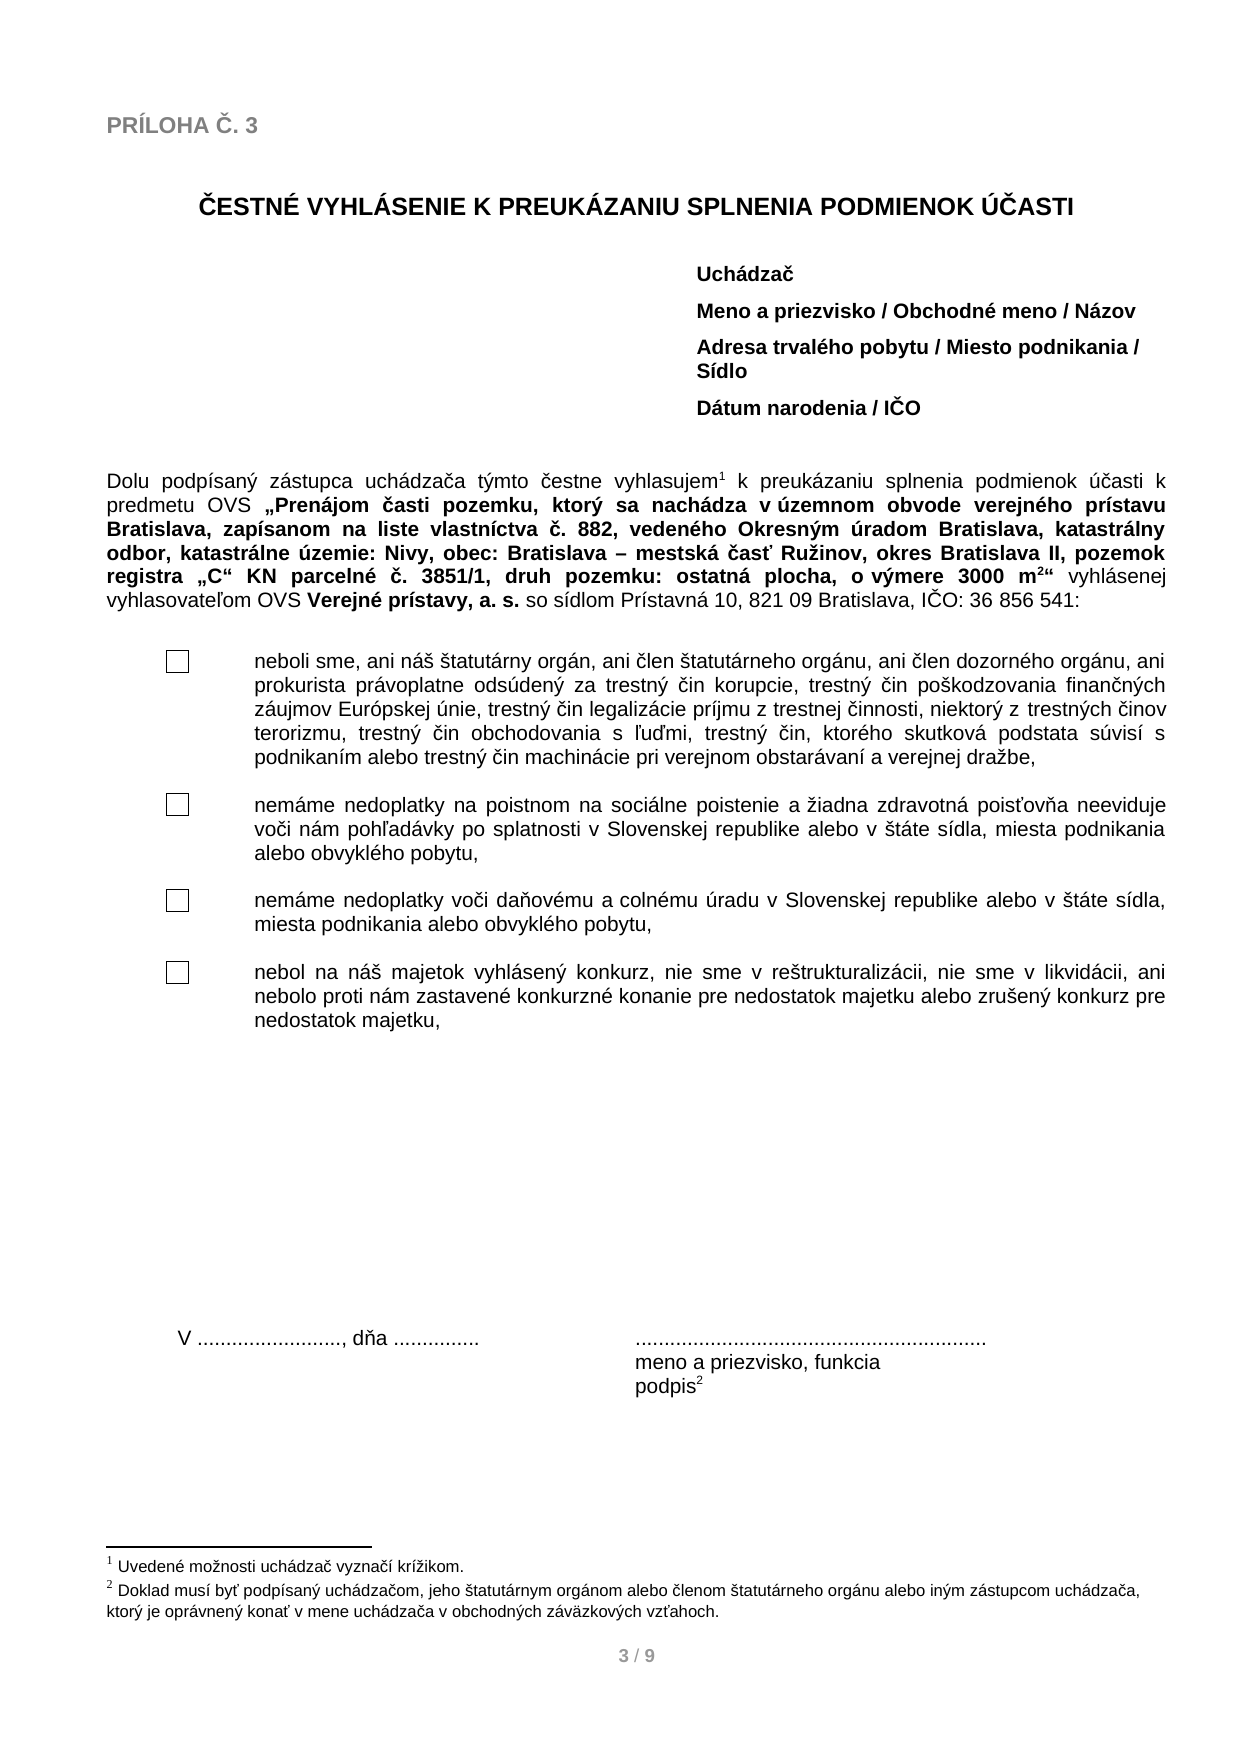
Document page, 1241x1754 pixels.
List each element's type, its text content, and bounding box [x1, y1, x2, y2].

text Meno a priezvisko / Obchodné meno / Názov [106, 299, 1167, 323]
text nemáme nedoplatky na poistnom na sociálne poistenie a žiadna zdravotná poisťovňa neeviduje voči nám pohľadávky po splatnosti v Slovenskej republike alebo v štáte sídla, miesta podnikania alebo obvyklého pobytu, [165, 792, 1167, 864]
text nebol na náš majetok vyhlásený konkurz, nie sme v reštrukturalizácii, nie sme v likvidácii, ani nebolo proti nám zastavené konkurzné konanie pre nedostatok majetku alebo zrušený konkurz pre nedostatok majetku, [165, 960, 1167, 1032]
text Dolu podpísaný zástupca uchádzača týmto čestne vyhlasujem k preukázaniu splnenia podmienok účasti k predmetu OVS „Prenájom časti pozemku, ktorý sa nachádza v územnom obvode verejného prístavu Bratislava, zapísanom na liste vlastníctva č. 882, vedeného Okresným úradom Bratislava, katastrálny odbor, katastrálne územie: Nivy, obec: Bratislava – mestská časť Ružinov, okres Bratislava II, pozemok registra „C“ KN parcelné č. 3851/1, druh pozemku: ostatná plocha, o výmere 3000 m2“ vyhlásenej vyhlasovateľom OVS Verejné prístavy, a. s. so sídlom Prístavná 10, 821 09 Bratislava, IČO: 36 856 541: [106, 468, 1167, 612]
text Uchádzač [165, 262, 1167, 286]
subtitle PRÍLOHA Č. 3 [106, 112, 1167, 138]
table_header ............................................................. meno a priezvisko, funkcia podpis [564, 1320, 1091, 1403]
subtitle ČESTNÉ VYHLÁSENIE K PREUKÁZANIU SPLNENIA PODMIENOK ÚČASTI [106, 192, 1167, 221]
text Dátum narodenia / IČO [165, 396, 1167, 419]
text nemáme nedoplatky voči daňovému a colnému úradu v Slovenskej republike alebo v štáte sídla, miesta podnikania alebo obvyklého pobytu, [165, 888, 1167, 936]
text Adresa trvalého pobytu / Miesto podnikania / Sídlo [696, 335, 1167, 383]
table_header V ........................., dňa ............... [106, 1320, 564, 1403]
text neboli sme, ani náš štatutárny orgán, ani člen štatutárneho orgánu, ani člen dozorného orgánu, ani prokurista právoplatne odsúdený za trestný čin korupcie, trestný čin poškodzovania finančných záujmov Európskej únie, trestný čin legalizácie príjmu z trestnej činnosti, niektorý z trestných činov terorizmu, trestný čin obchodovania s ľuďmi, trestný čin, ktorého skutková podstata súvisí s podnikaním alebo trestný čin machinácie pri verejnom obstarávaní a verejnej dražbe, [165, 649, 1167, 768]
